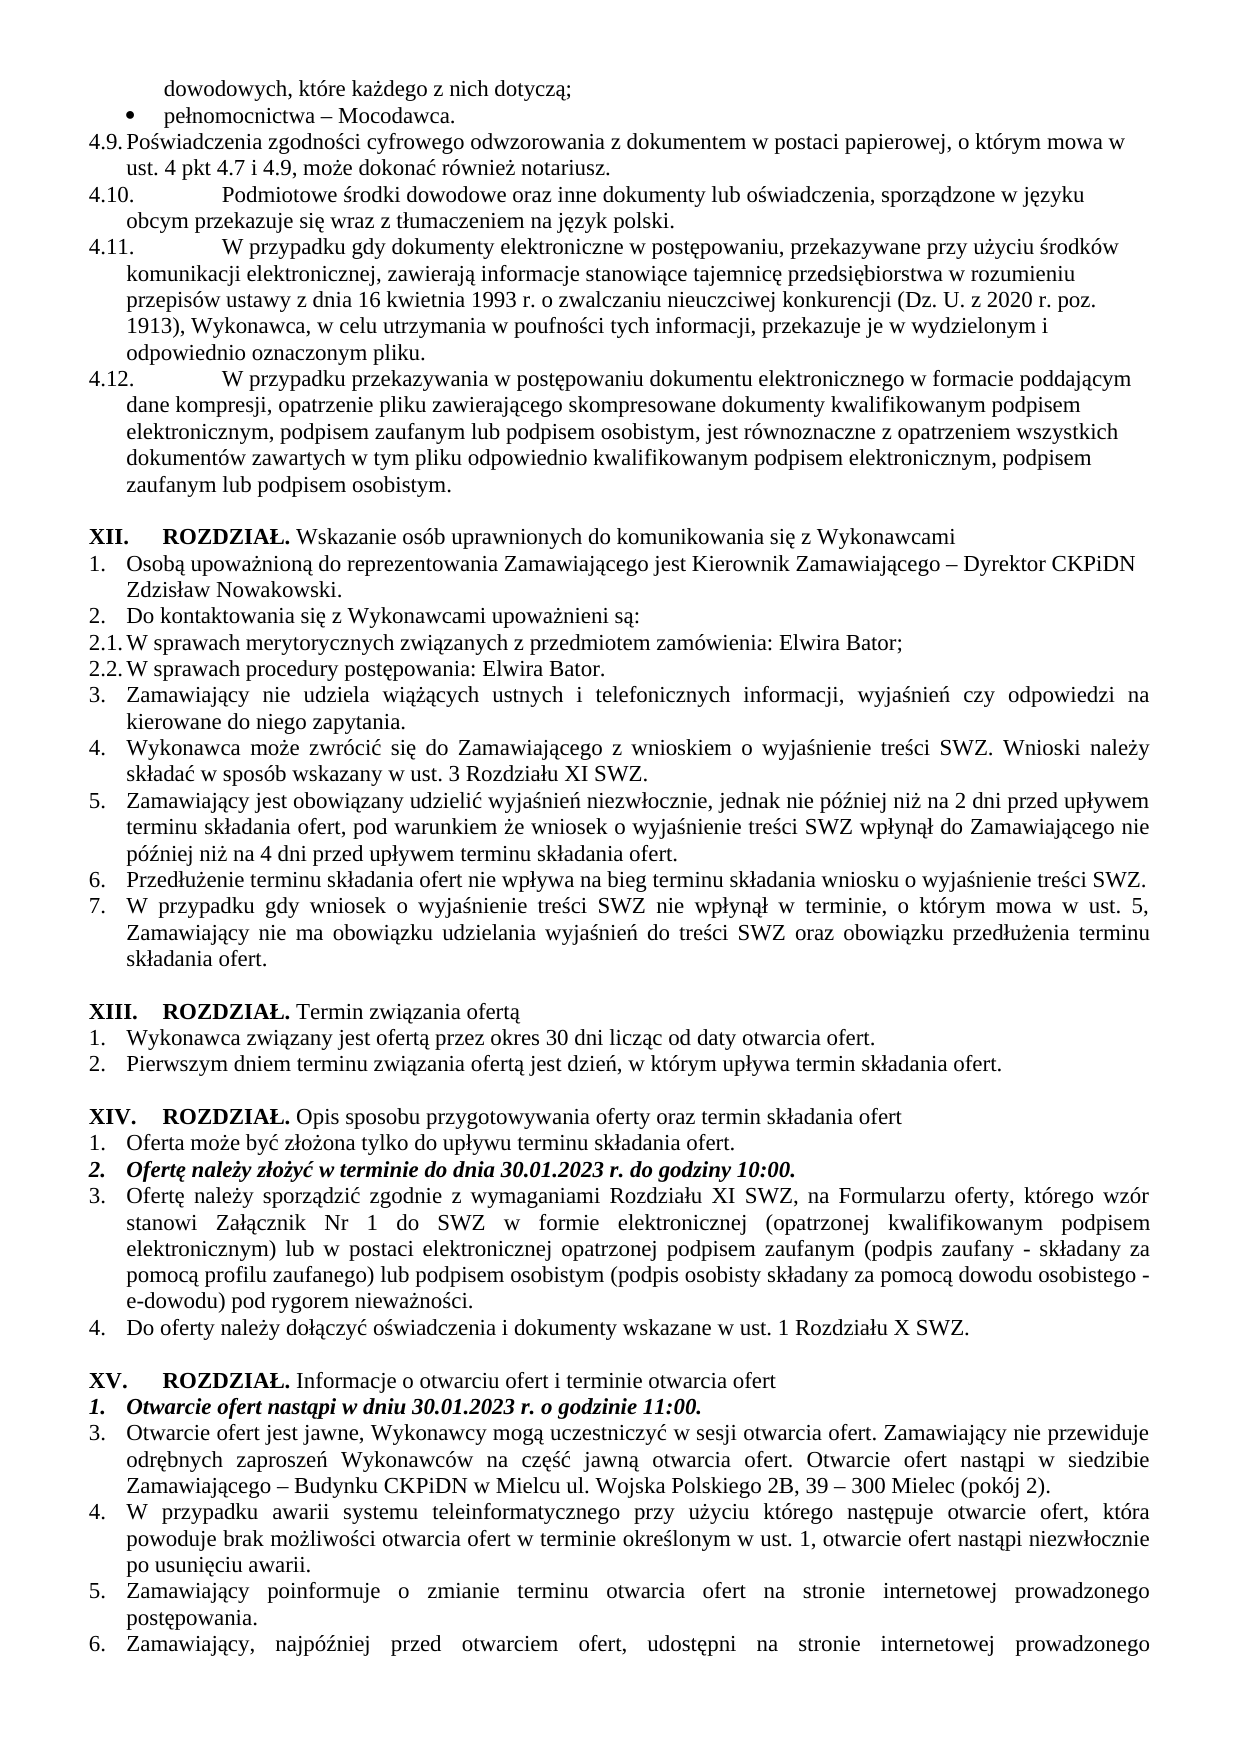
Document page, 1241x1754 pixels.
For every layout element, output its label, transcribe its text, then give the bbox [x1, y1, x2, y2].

list pełnomocnictwa – Mocodawca. [126, 102, 1151, 128]
text 5. Zamawiający poinformuje o zmianie terminu otwarcia ofert na stronie internetowej prowadzonego postępowania. [89, 1577, 1151, 1630]
text 6. Przedłużenie terminu składania ofert nie wpływa na bieg terminu składania wniosku o wyjaśnienie treści SWZ. [89, 866, 1151, 892]
text XIII. ROZDZIAŁ. Termin związania ofertą [89, 998, 1151, 1024]
text 4.12. W przypadku przekazywania w postępowaniu dokumentu elektronicznego w formacie poddającym dane kompresji, opatrzenie pliku zawierającego skompresowane dokumenty kwalifikowanym podpisem elektronicznym, podpisem zaufanym lub podpisem osobistym, jest równoznaczne z opatrzeniem wszystkich dokumentów zawartych w tym pliku odpowiednio kwalifikowanym podpisem elektronicznym, podpisem zaufanym lub podpisem osobistym. [89, 365, 1151, 497]
text 4.9. Poświadczenia zgodności cyfrowego odwzorowania z dokumentem w postaci papierowej, o którym mowa w ust. 4 pkt 4.7 i 4.9, może dokonać również notariusz. [89, 128, 1151, 181]
text 4. W przypadku awarii systemu teleinformatycznego przy użyciu którego następuje otwarcie ofert, która powoduje brak możliwości otwarcia ofert w terminie określonym w ust. 1, otwarcie ofert nastąpi niezwłocznie po usunięciu awarii. [89, 1498, 1151, 1577]
text 2. Do kontaktowania się z Wykonawcami upoważnieni są: [89, 602, 1151, 629]
text 3. Ofertę należy sporządzić zgodnie z wymaganiami Rozdziału XI SWZ, na Formularzu oferty, którego wzór stanowi Załącznik Nr 1 do SWZ w formie elektronicznej (opatrzonej kwalifikowanym podpisem elektronicznym) lub w postaci elektronicznej opatrzonej podpisem zaufanym (podpis zaufany - składany za pomocą profilu zaufanego) lub podpisem osobistym (podpis osobisty składany za pomocą dowodu osobistego - e-dowodu) pod rygorem nieważności. [89, 1182, 1151, 1314]
text 3. Zamawiający nie udziela wiążących ustnych i telefonicznych informacji, wyjaśnień czy odpowiedzi na kierowane do niego zapytania. [89, 681, 1151, 734]
text 2. Ofertę należy złożyć w terminie do dnia 30.01.2023 r. do godziny 10:00. [89, 1156, 1151, 1182]
text 2.1. W sprawach merytorycznych związanych z przedmiotem zamówienia: Elwira Bator; [89, 629, 1151, 655]
text 1. Oferta może być złożona tylko do upływu terminu składania ofert. [89, 1129, 1151, 1156]
text 4. Do oferty należy dołączyć oświadczenia i dokumenty wskazane w ust. 1 Rozdziału X SWZ. [89, 1314, 1151, 1340]
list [126, 75, 1151, 102]
text 3. Otwarcie ofert jest jawne, Wykonawcy mogą uczestniczyć w sesji otwarcia ofert. Zamawiający nie przewiduje odrębnych zaproszeń Wykonawców na część jawną otwarcia ofert. Otwarcie ofert nastąpi w siedzibie Zamawiającego – Budynku CKPiDN w Mielcu ul. Wojska Polskiego 2B, 39 – 300 Mielec (pokój 2). [89, 1419, 1151, 1498]
text 2.2. W sprawach procedury postępowania: Elwira Bator. [89, 655, 1151, 681]
text XV. ROZDZIAŁ. Informacje o otwarciu ofert i terminie otwarcia ofert [89, 1367, 1151, 1393]
text 4. Wykonawca może zwrócić się do Zamawiającego z wnioskiem o wyjaśnienie treści SWZ. Wnioski należy składać w sposób wskazany w ust. 3 Rozdziału XI SWZ. [89, 734, 1151, 787]
text 1. Otwarcie ofert nastąpi w dniu 30.01.2023 r. o godzinie 11:00. [89, 1393, 1151, 1419]
text 7. W przypadku gdy wniosek o wyjaśnienie treści SWZ nie wpłynął w terminie, o którym mowa w ust. 5, Zamawiający nie ma obowiązku udzielania wyjaśnień do treści SWZ oraz obowiązku przedłużenia terminu składania ofert. [89, 892, 1151, 971]
text 5. Zamawiający jest obowiązany udzielić wyjaśnień niezwłocznie, jednak nie później niż na 2 dni przed upływem terminu składania ofert, pod warunkiem że wniosek o wyjaśnienie treści SWZ wpłynął do Zamawiającego nie później niż na 4 dni przed upływem terminu składania ofert. [89, 787, 1151, 866]
text XII. ROZDZIAŁ. Wskazanie osób uprawnionych do komunikowania się z Wykonawcami [89, 523, 1151, 550]
text 1. Wykonawca związany jest ofertą przez okres 30 dni licząc od daty otwarcia ofert. [89, 1024, 1151, 1050]
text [89, 1630, 1151, 1657]
text XIV. ROZDZIAŁ. Opis sposobu przygotowywania oferty oraz termin składania ofert [89, 1103, 1151, 1129]
text 4.11. W przypadku gdy dokumenty elektroniczne w postępowaniu, przekazywane przy użyciu środków komunikacji elektronicznej, zawierają informacje stanowiące tajemnicę przedsiębiorstwa w rozumieniu przepisów ustawy z dnia 16 kwietnia 1993 r. o zwalczaniu nieuczciwej konkurencji (Dz. U. z 2020 r. poz. 1913), Wykonawca, w celu utrzymania w poufności tych informacji, przekazuje je w wydzielonym i odpowiednio oznaczonym pliku. [89, 233, 1151, 365]
text 2. Pierwszym dniem terminu związania ofertą jest dzień, w którym upływa termin składania ofert. [89, 1050, 1151, 1077]
text 1. Osobą upoważnioną do reprezentowania Zamawiającego jest Kierownik Zamawiającego – Dyrektor CKPiDN Zdzisław Nowakowski. [89, 550, 1151, 602]
text 4.10. Podmiotowe środki dowodowe oraz inne dokumenty lub oświadczenia, sporządzone w języku obcym przekazuje się wraz z tłumaczeniem na język polski. [89, 181, 1151, 233]
